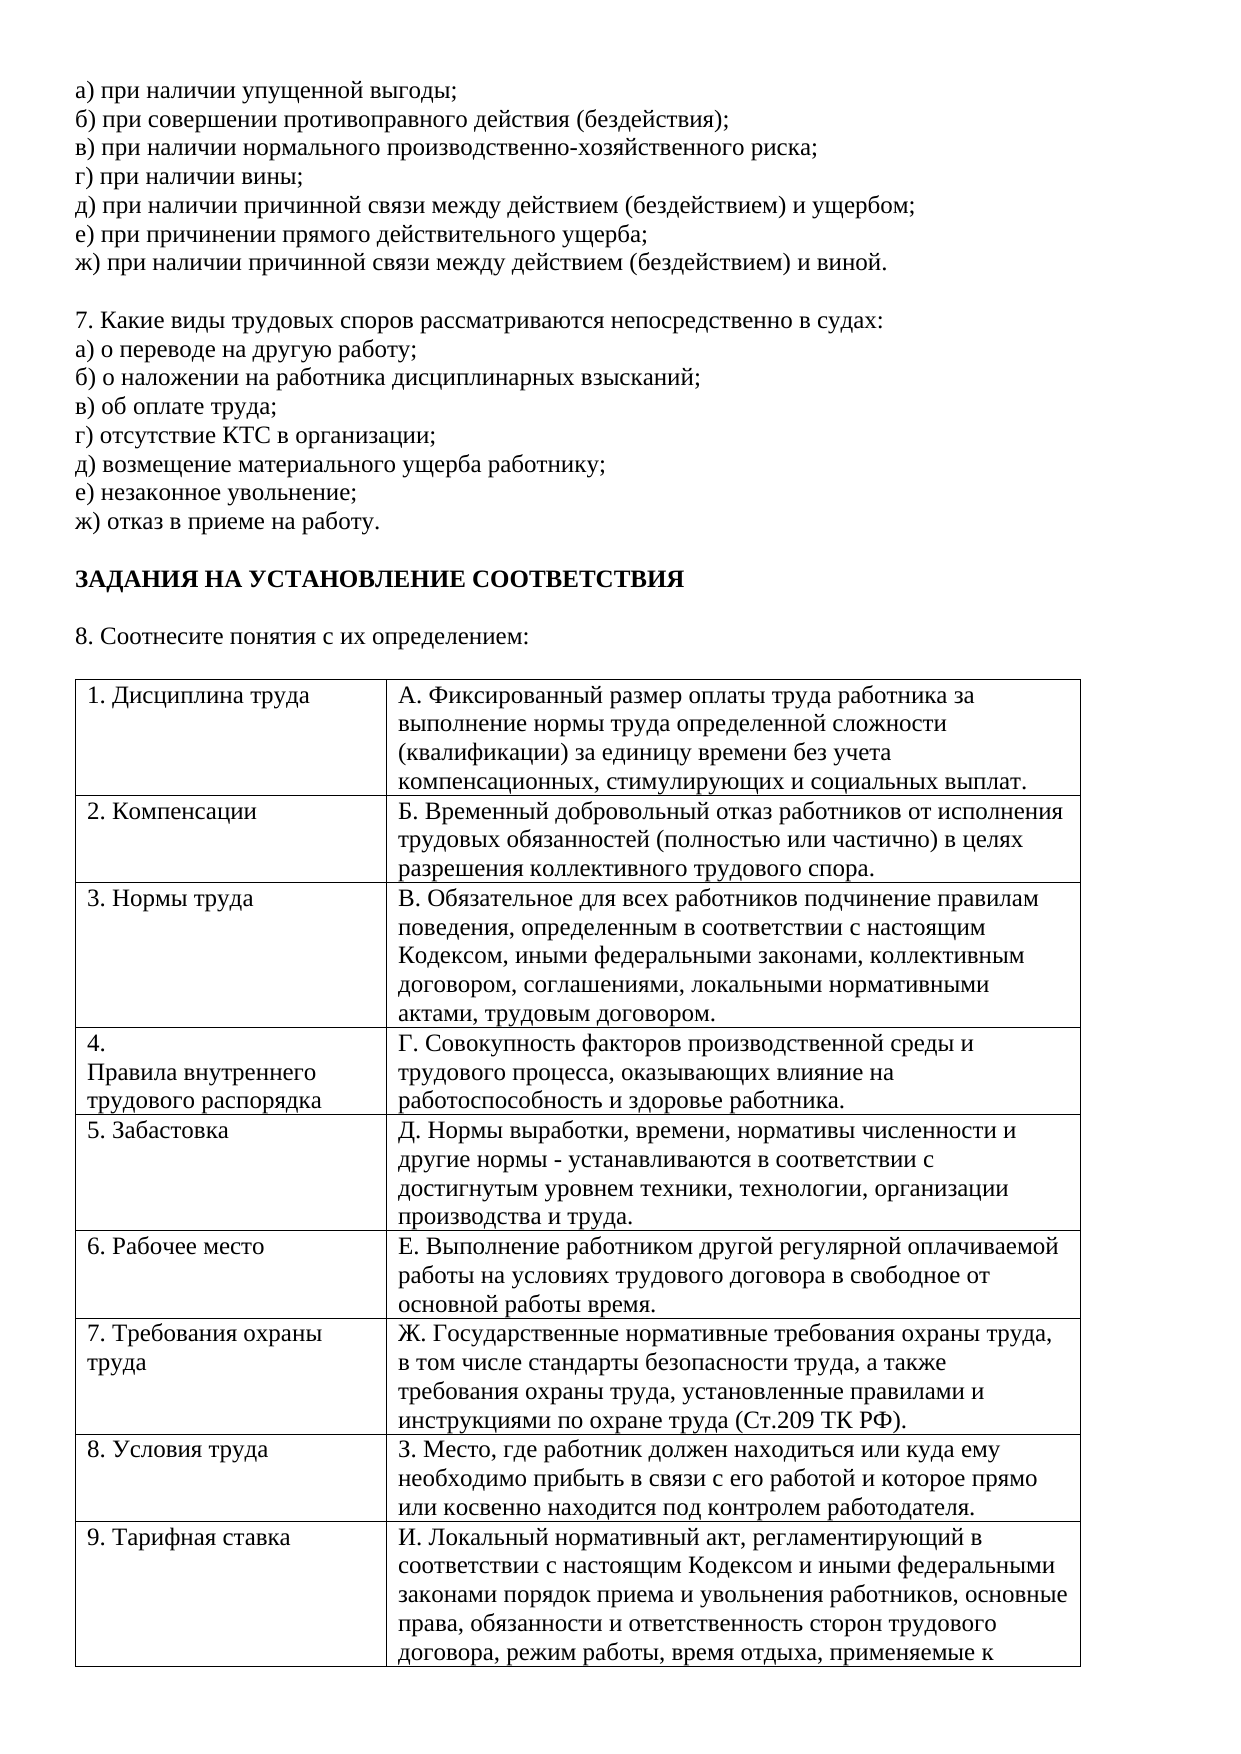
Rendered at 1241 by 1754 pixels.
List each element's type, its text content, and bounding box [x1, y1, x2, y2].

table_cell Д. Нормы выработки, времени, нормативы численности и другие нормы - устанавливаются в соответствии с достигнутым уровнем техники, технологии, организации производства и труда. [387, 1115, 1080, 1230]
text ж) при наличии причинной связи между действием (бездействием) и виной. [75, 247, 1165, 276]
text г) при наличии вины; [75, 161, 1165, 190]
table_header 1. Дисциплина труда [76, 680, 386, 795]
text д) при наличии причинной связи между действием (бездействием) и ущербом; [75, 190, 1165, 219]
text б) при совершении противоправного действия (бездействия); [75, 104, 1165, 132]
table_cell 9. Тарифная ставка [76, 1522, 386, 1666]
table_cell Г. Совокупность факторов производственной среды и трудового процесса, оказывающих влияние на работоспособность и здоровье работника. [387, 1028, 1080, 1114]
table_cell 6. Рабочее место [76, 1231, 386, 1317]
text б) о наложении на работника дисциплинарных взысканий; [75, 362, 1165, 391]
table_cell В. Обязательное для всех работников подчинение правилам поведения, определенным в соответствии с настоящим Кодексом, иными федеральными законами, коллективным договором, соглашениями, локальными нормативными актами, трудовым договором. [387, 883, 1080, 1027]
text г) отсутствие КТС в организации; [75, 420, 1165, 449]
table_cell 5. Забастовка [76, 1115, 386, 1230]
table_header А. Фиксированный размер оплаты труда работника за выполнение нормы труда определенной сложности (квалификации) за единицу времени без учета компенсационных, стимулирующих и социальных выплат. [387, 680, 1080, 795]
table_cell Е. Выполнение работником другой регулярной оплачиваемой работы на условиях трудового договора в свободное от основной работы время. [387, 1231, 1080, 1317]
text 8. Соотнесите понятия с их определением: [75, 621, 1165, 650]
table_cell Ж. Государственные нормативные требования охраны труда, в том числе стандарты безопасности труда, а также требования охраны труда, установленные правилами и инструкциями по охране труда (Ст.209 ТК РФ). [387, 1319, 1080, 1433]
table_cell 8. Условия труда [76, 1435, 386, 1521]
table_cell 2. Компенсации [76, 796, 386, 882]
text е) незаконное увольнение; [75, 477, 1165, 506]
text ж) отказ в приеме на работу. [75, 506, 1165, 535]
text в) при наличии нормального производственно-хозяйственного риска; [75, 132, 1165, 161]
table_cell 3. Нормы труда [76, 883, 386, 1027]
table_cell Б. Временный добровольный отказ работников от исполнения трудовых обязанностей (полностью или частично) в целях разрешения коллективного трудового спора. [387, 796, 1080, 882]
text 7. Какие виды трудовых споров рассматриваются непосредственно в судах: [75, 305, 1165, 334]
table_cell 4. Правила внутреннего трудового распорядка [76, 1028, 386, 1114]
text д) возмещение материального ущерба работнику; [75, 449, 1165, 477]
text е) при причинении прямого действительного ущерба; [75, 219, 1165, 247]
table_cell З. Место, где работник должен находиться или куда ему необходимо прибыть в связи с его работой и которое прямо или косвенно находится под контролем работодателя. [387, 1435, 1080, 1521]
text в) об оплате труда; [75, 391, 1165, 420]
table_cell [387, 1522, 1080, 1666]
text ЗАДАНИЯ НА УСТАНОВЛЕНИЕ СООТВЕТСТВИЯ [75, 564, 1165, 592]
text а) о переводе на другую работу; [75, 334, 1165, 362]
table_cell 7. Требования охраны труда [76, 1319, 386, 1433]
text а) при наличии упущенной выгоды; [75, 75, 1165, 104]
